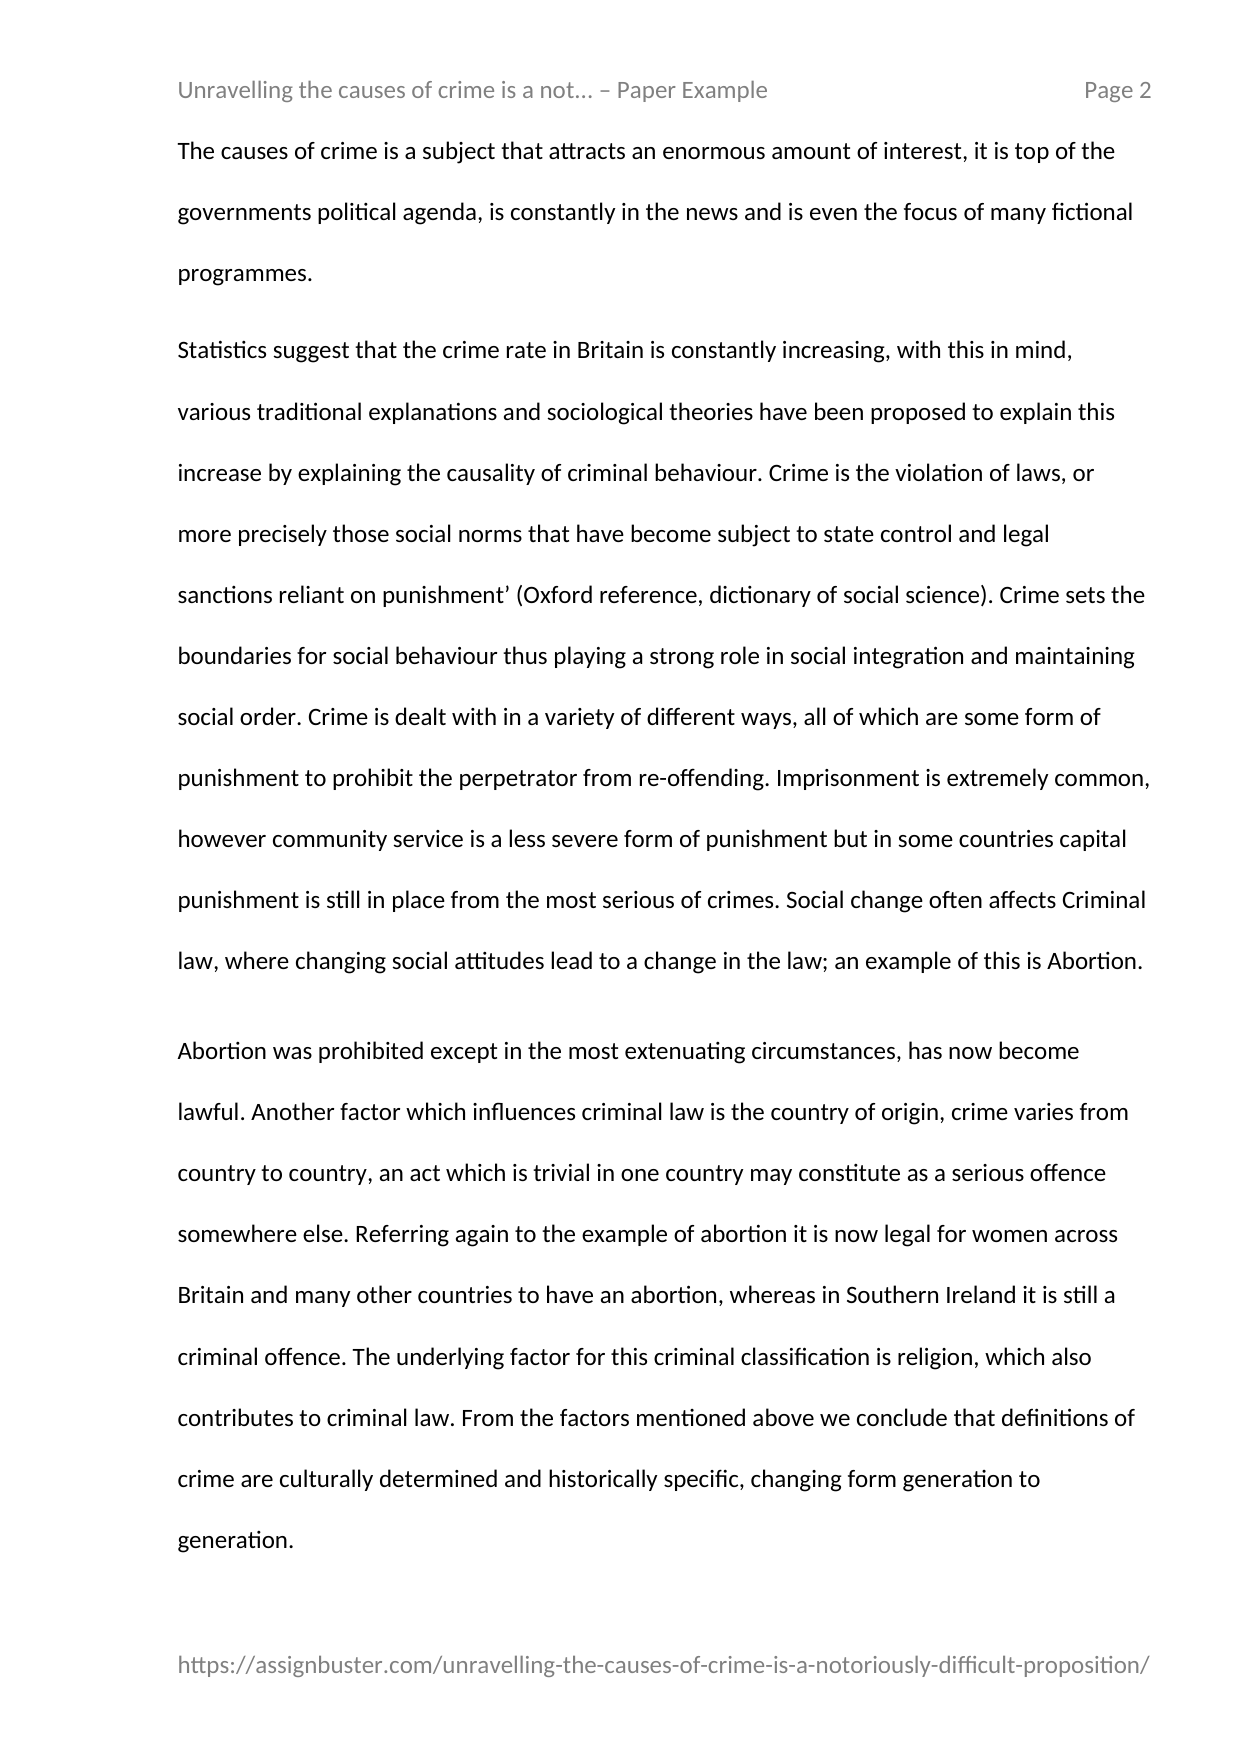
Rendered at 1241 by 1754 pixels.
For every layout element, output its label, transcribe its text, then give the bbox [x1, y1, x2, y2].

text The causes of crime is a subject that attracts an enormous amount of interest, it is top of the governments political agenda, is constantly in the news and is even the focus of many fictional programmes. [177, 135, 1152, 287]
text Abortion was prohibited except in the most extenuating circumstances, has now become lawful. Another factor which influences criminal law is the country of origin, crime varies from country to country, an act which is trivial in one country may constitute as a serious offence somewhere else. Referring again to the example of abortion it is now legal for women across Britain and many other countries to have an abortion, whereas in Southern Ireland it is still a criminal offence. The underlying factor for this criminal classification is religion, which also contributes to criminal law. From the factors mentioned above we conclude that definitions of crime are culturally determined and historically specific, changing form generation to generation. [177, 1036, 1152, 1554]
text Statistics suggest that the crime rate in Britain is constantly increasing, with this in mind, various traditional explanations and sociological theories have been proposed to explain this increase by explaining the causality of criminal behaviour. Crime is the violation of laws, or more precisely those social norms that have become subject to state control and legal sanctions reliant on punishment’ (Oxford reference, dictionary of social science). Crime sets the boundaries for social behaviour thus playing a strong role in social integration and maintaining social order. Crime is dealt with in a variety of different ways, all of which are some form of punishment to prohibit the perpetrator from re-offending. Imprisonment is extremely common, however community service is a less severe form of punishment but in some countries capital punishment is still in place from the most serious of crimes. Social change often affects Criminal law, where changing social attitudes lead to a change in the law; an example of this is Abortion. [177, 334, 1152, 976]
